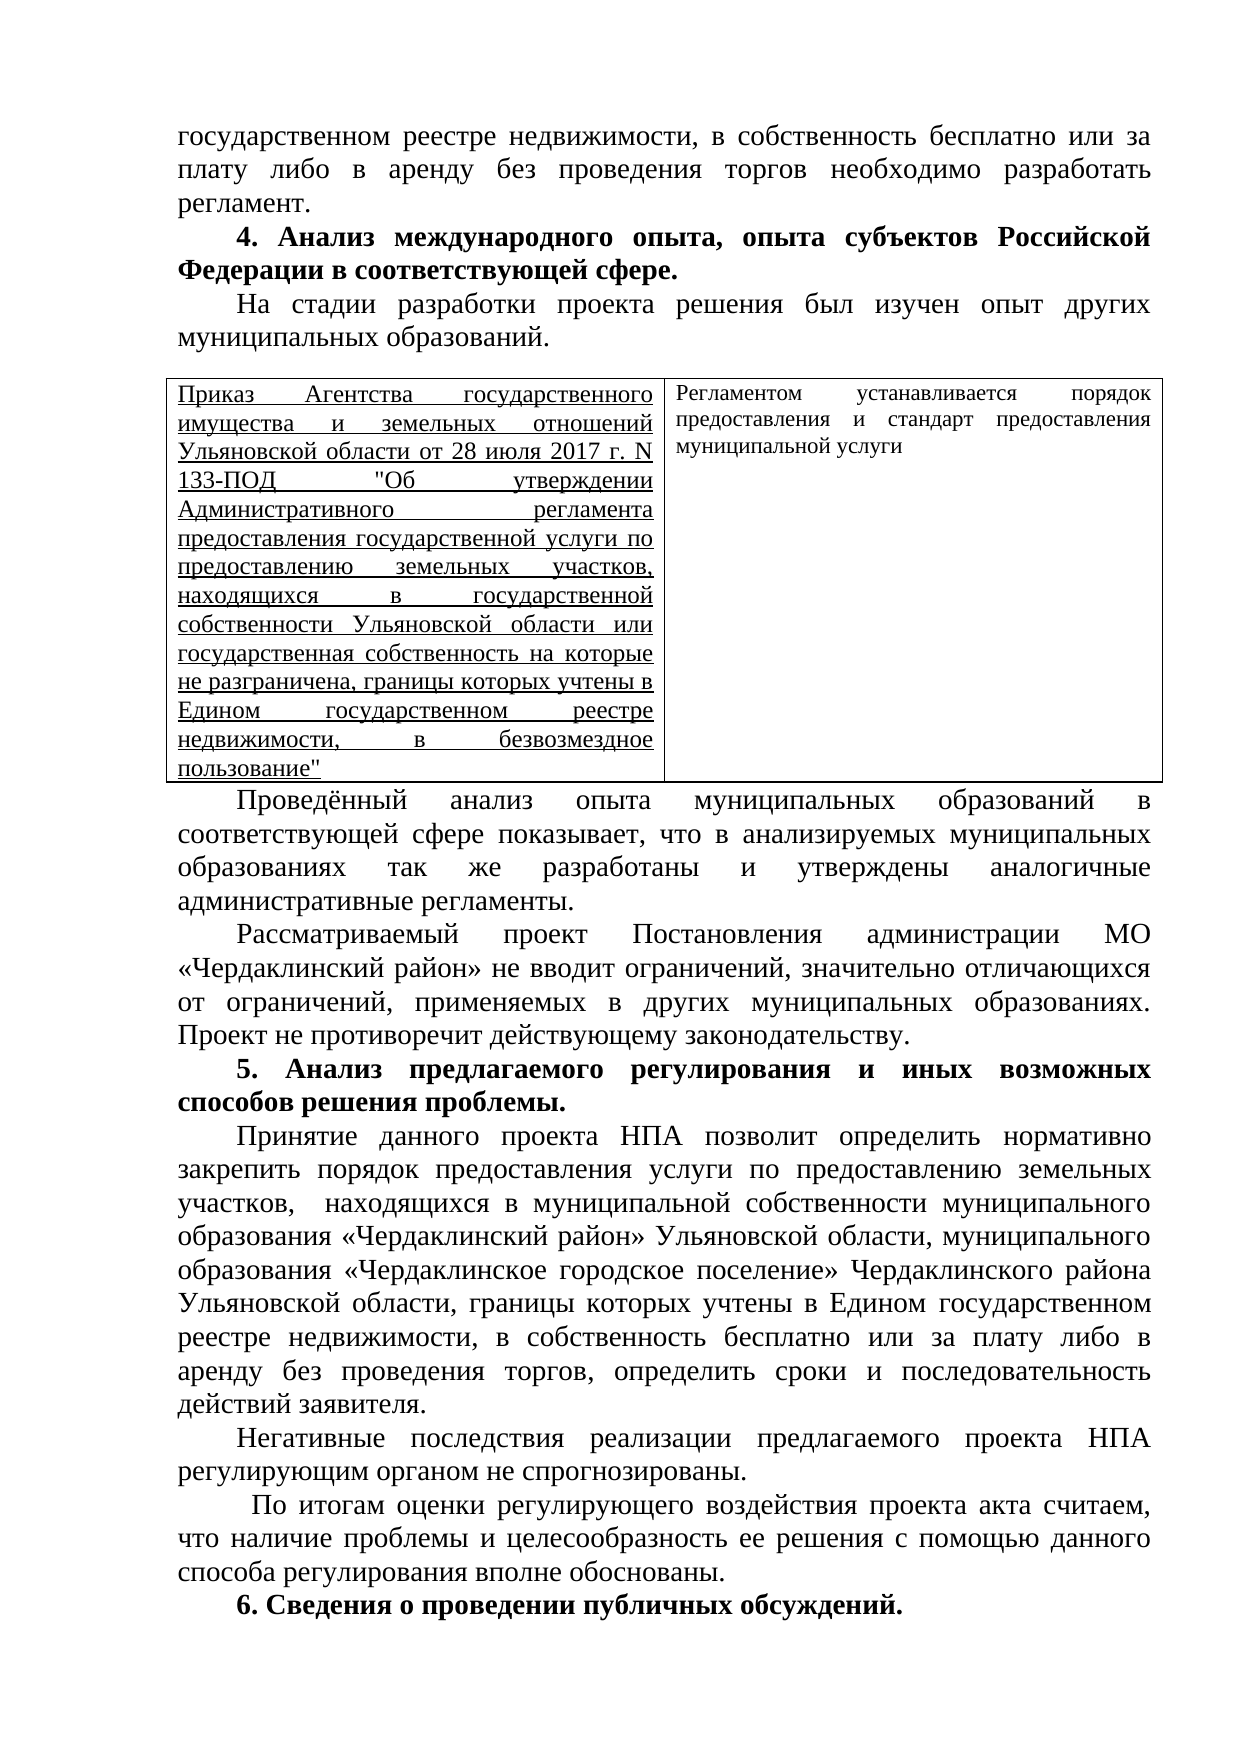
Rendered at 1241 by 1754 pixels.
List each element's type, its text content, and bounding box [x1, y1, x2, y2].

text Принятие данного проекта НПА позволит определить нормативно закрепить порядок предоставления услуги по предоставлению земельных участков, находящихся в муниципальной собственности муниципального образования «Чердаклинский район» Ульяновской области, муниципального образования «Чердаклинское городское поселение» Чердаклинского района Ульяновской области, границы которых учтены в Едином государственном реестре недвижимости, в собственность бесплатно или за плату либо в аренду без проведения торгов, определить сроки и последовательность действий заявителя. [177, 1118, 1152, 1420]
text По итогам оценки регулирующего воздействия проекта акта считаем, что наличие проблемы и целесообразность ее решения с помощью данного способа регулирования вполне обоснованы. [177, 1487, 1152, 1587]
text Рассматриваемый проект Постановления администрации МО «Чердаклинский район» не вводит ограничений, значительно отличающихся от ограничений, применяемых в других муниципальных образованиях. Проект не противоречит действующему законодательству. [177, 917, 1152, 1051]
text 6. Сведения о проведении публичных обсуждений. [177, 1587, 1152, 1621]
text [177, 118, 1152, 219]
table_header Приказ Агентства государственного имущества и земельных отношений Ульяновской области от 28 июля 2017 г. N 133-ПОД "Об утверждении Административного регламента предоставления государственной услуги по предоставлению земельных участков, находящихся в государственной собственности Ульяновской области или государственная собственность на которые не разграничена, границы которых учтены в Едином государственном реестре недвижимости, в безвозмездное пользование" [167, 379, 664, 781]
text Негативные последствия реализации предлагаемого проекта НПА регулирующим органом не спрогнозированы. [177, 1420, 1152, 1487]
text 5. Анализ предлагаемого регулирования и иных возможных способов решения проблемы. [177, 1051, 1152, 1118]
table_header Регламентом устанавливается порядок предоставления и стандарт предоставления муниципальной услуги [665, 379, 1162, 781]
text Проведённый анализ опыта муниципальных образований в соответствующей сфере показывает, что в анализируемых муниципальных образованиях так же разработаны и утверждены аналогичные административные регламенты. [177, 783, 1152, 917]
text 4. Анализ международного опыта, опыта субъектов Российской Федерации в соответствующей сфере. [177, 219, 1152, 286]
text На стадии разработки проекта решения был изучен опыт других муниципальных образований. [177, 286, 1152, 353]
